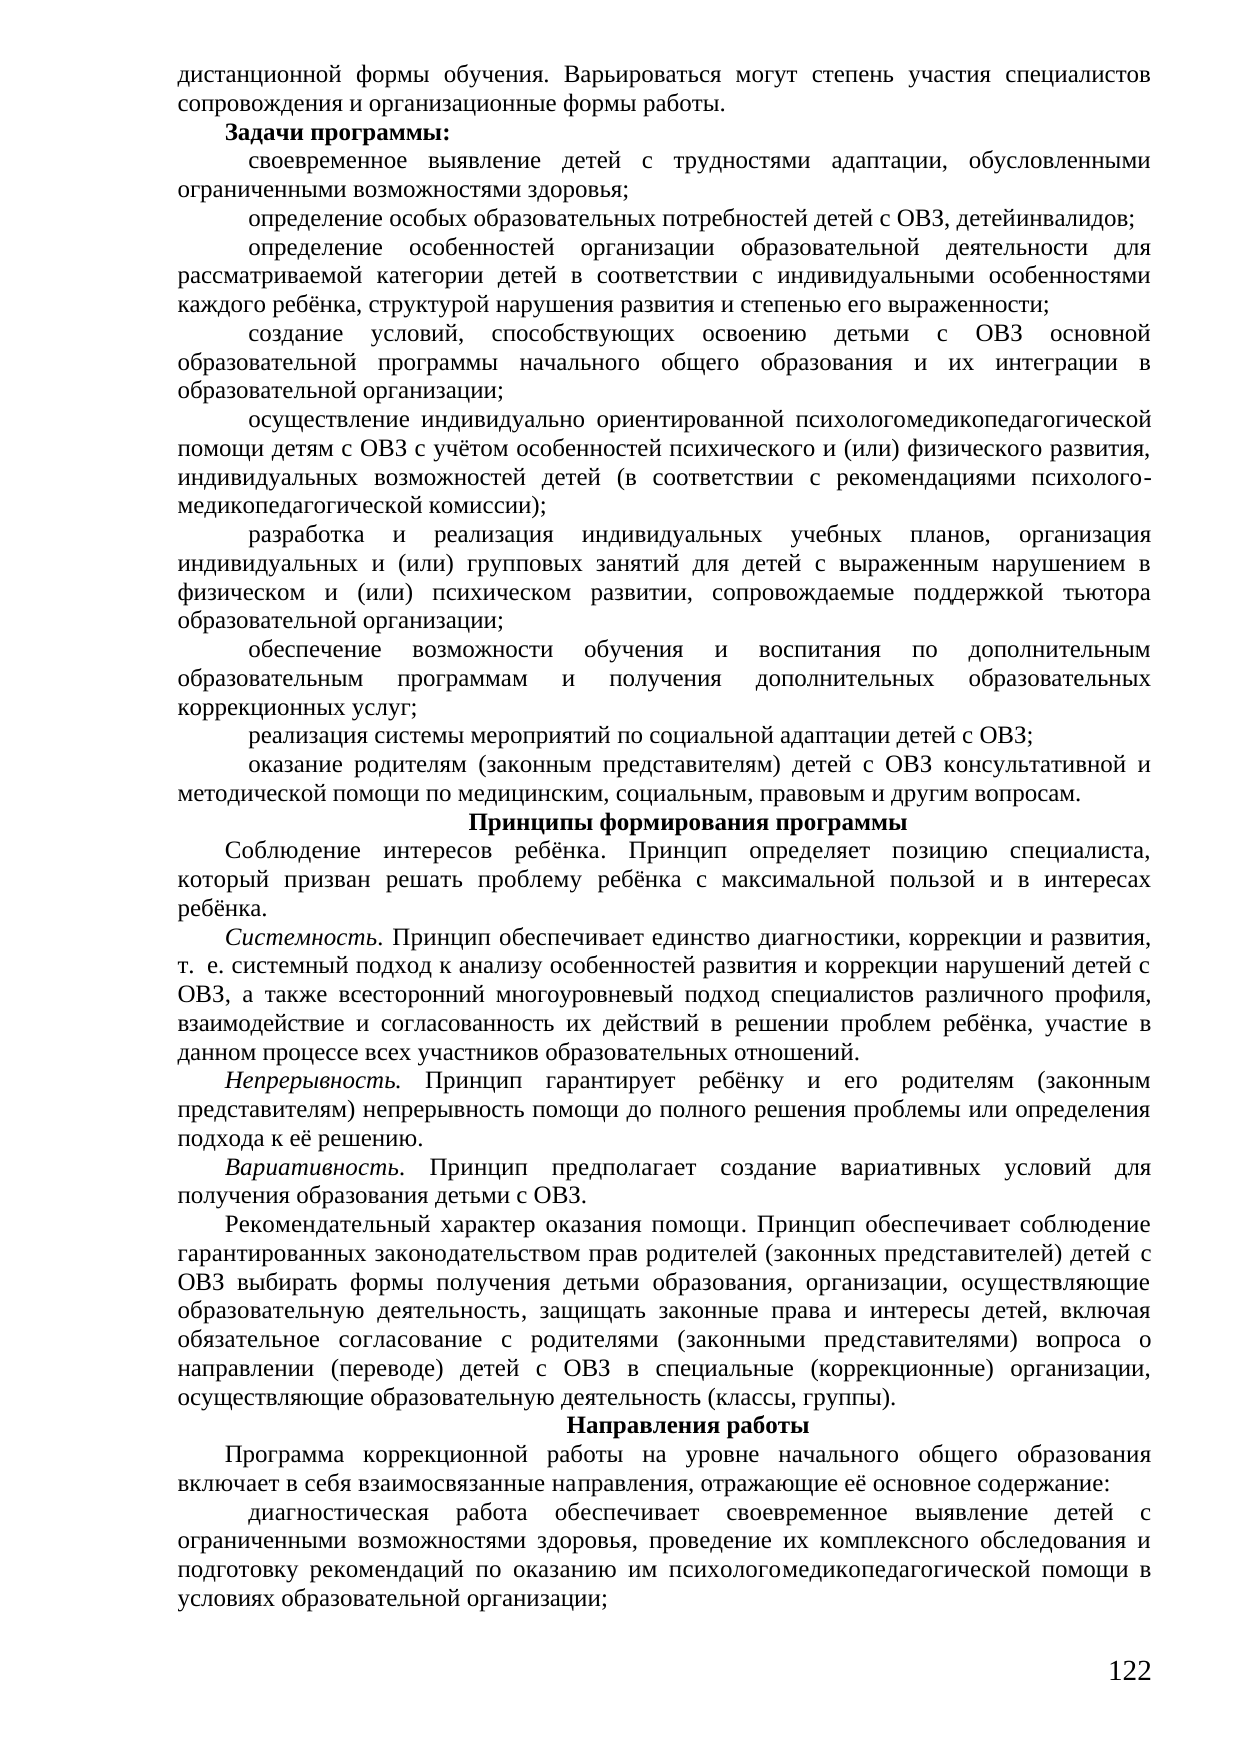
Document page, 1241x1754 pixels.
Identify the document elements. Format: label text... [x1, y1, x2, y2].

text определение особенностей организации образовательной деятельности для рассматриваемой категории детей в соответствии с индивидуальными особенностями каждого ребёнка, структурой нарушения развития и степенью его выраженности; [177, 232, 1152, 318]
text создание условий, способствующих освоению детьми с ОВЗ основной образовательной программы начального общего образования и их интеграции в образовательной организации; [177, 318, 1152, 404]
text осуществление индивидуально ориентированной психолого­медико­педагогической помощи детям с ОВЗ с учётом особенностей психического и (или) физического развития, индивидуальных возможностей детей (в соответствии с рекомендациями психолого­медико­педагогической комиссии); [177, 404, 1152, 519]
text Вариативность. Принцип предполагает создание вариативных условий для получения образования детьми с ОВЗ. [177, 1152, 1152, 1209]
text своевременное выявление детей с трудностями адаптации, обусловленными ограниченными возможностями здоровья; [177, 145, 1152, 203]
text определение особых образовательных потребностей детей с ОВЗ, детей­инвалидов; [177, 203, 1152, 232]
text Программа коррекционной работы на уровне начального общего образования включает в себя взаимосвязанные направления, отражающие её основное содержание: [177, 1439, 1152, 1497]
text Направления работы [177, 1410, 1152, 1439]
text Соблюдение интересов ребёнка. Принцип определяет позицию специалиста, который призван решать проблему ребёнка с максимальной пользой и в интересах ребёнка. [177, 835, 1152, 922]
text оказание родителям (законным представителям) детей с ОВЗ консультативной и методической помощи по медицинским, социальным, правовым и другим вопросам. [177, 749, 1152, 807]
text реализация системы мероприятий по социальной адаптации детей с ОВЗ; [177, 720, 1152, 749]
text Непрерывность. Принцип гарантирует ребёнку и его родителям (законным представителям) непрерывность помощи до полного решения проблемы или определения подхода к её решению. [177, 1065, 1152, 1152]
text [177, 59, 1152, 117]
text диагностическая работа обеспечивает своевременное выявление детей с ограниченными возможностями здоровья, проведение их комплексного обследования и подготовку рекомендаций по оказанию им психолого­медико­педагогической помощи в условиях образовательной организации; [177, 1497, 1152, 1612]
text Системность. Принцип обеспечивает единство диагностики, коррекции и развития, т. е. системный подход к анализу особенностей развития и коррекции нарушений детей с ОВЗ, а также всесторонний многоуровневый подход специалистов различного профиля, взаимодействие и согласованность их действий в решении проблем ребёнка, участие в данном процессе всех участников образовательных отношений. [177, 922, 1152, 1065]
text Рекомендательный характер оказания помощи. Принцип обеспечивает соблюдение гарантированных законодательством прав родителей (законных представителей) детей с ОВЗ выбирать формы получения детьми образования, организации, осуществляющие образовательную деятельность, защищать законные права и интересы детей, включая обязательное согласование с родителями (законными представителями) вопроса о направлении (переводе) детей с ОВЗ в специальные (коррекционные) организации, осуществляющие образовательную деятельность (классы, группы). [177, 1209, 1152, 1410]
text Задачи программы: [177, 117, 1152, 145]
text разработка и реализация индивидуальных учебных планов, организация индивидуальных и (или) групповых занятий для детей с выраженным нарушением в физическом и (или) психическом развитии, сопровождаемые поддержкой тьютора образовательной организации; [177, 519, 1152, 634]
text обеспечение возможности обучения и воспитания по дополнительным образовательным программам и получения дополнительных образовательных коррекционных услуг; [177, 634, 1152, 720]
text Принципы формирования программы [177, 807, 1152, 835]
